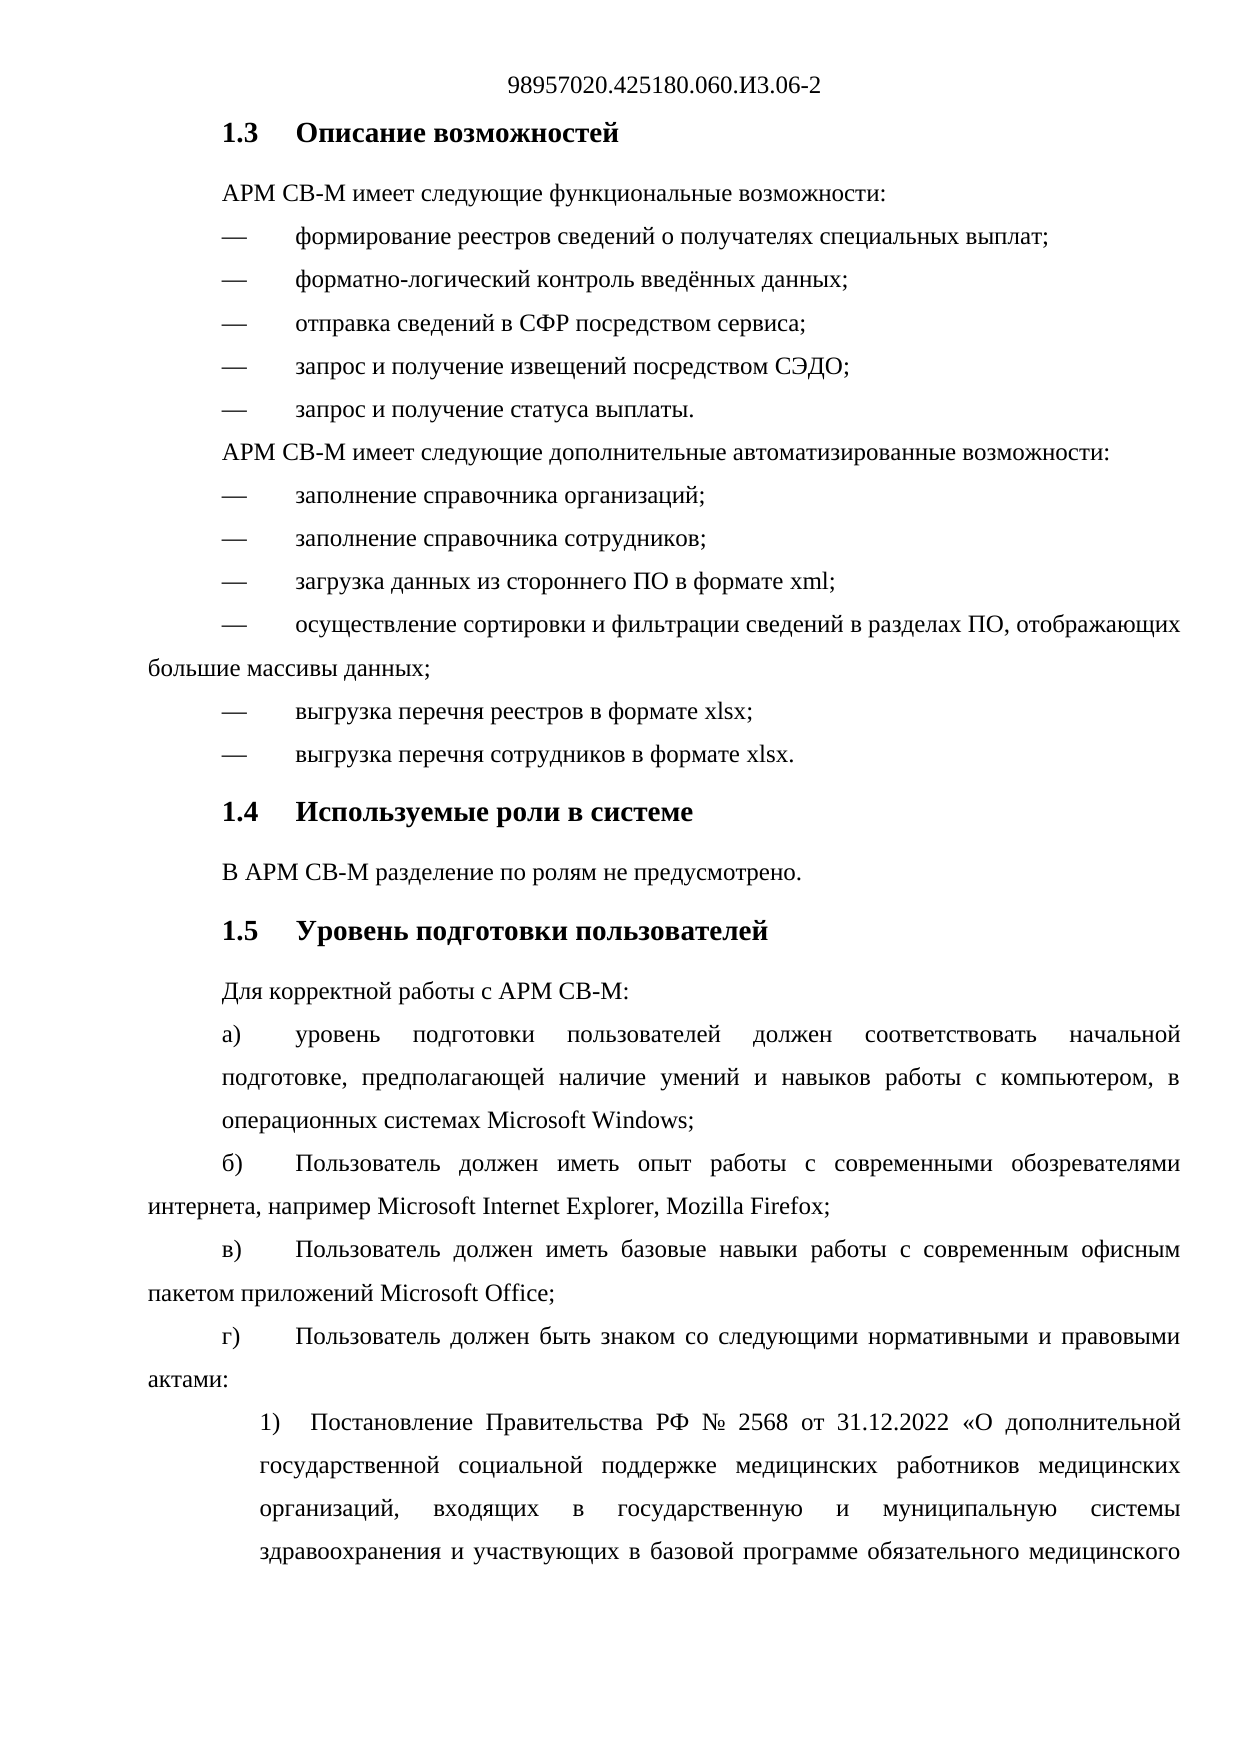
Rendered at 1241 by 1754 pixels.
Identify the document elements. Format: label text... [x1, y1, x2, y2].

list запрос и получение статуса выплаты. [148, 394, 1181, 423]
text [259, 1407, 1181, 1565]
list форматно-логический контроль введённых данных; [148, 264, 1181, 293]
list загрузка данных из стороннего ПО в формате xml; [148, 566, 1181, 595]
list выгрузка перечня реестров в формате xlsx; [148, 696, 1181, 724]
list заполнение справочника сотрудников; [148, 523, 1181, 552]
list заполнение справочника организаций; [148, 480, 1181, 509]
text Пользователь должен быть знаком со следующими нормативными и правовыми актами: [148, 1321, 1181, 1393]
text АРМ СВ-М имеет следующие дополнительные автоматизированные возможности: [148, 437, 1181, 466]
list уровень подготовки пользователей должен соответствовать начальной подготовке, предполагающей наличие умений и навыков работы с компьютером, в операционных системах Microsoft Windows; [222, 1019, 1181, 1134]
text Для корректной работы с АРМ СВ-М: [148, 976, 1181, 1004]
text Пользователь должен иметь базовые навыки работы с современным офисным пакетом приложений Microsoft Office; [148, 1234, 1181, 1306]
text Используемые роли в системе [222, 794, 1181, 828]
text Уровень подготовки пользователей [222, 913, 1181, 947]
text Описание возможностей [222, 116, 1181, 149]
text Пользователь должен иметь опыт работы с современными обозревателями интернета, например Microsoft Internet Explorer, Mozilla Firefox; [148, 1148, 1181, 1220]
list формирование реестров сведений о получателях специальных выплат; [148, 221, 1181, 250]
list выгрузка перечня сотрудников в формате xlsx. [148, 739, 1181, 768]
list отправка сведений в СФР посредством сервиса; [148, 308, 1181, 336]
text В АРМ СВ-М разделение по ролям не предусмотрено. [148, 857, 1181, 886]
list запрос и получение извещений посредством СЭДО; [148, 351, 1181, 379]
list осуществление сортировки и фильтрации сведений в разделах ПО, отображающих большие массивы данных; [148, 609, 1181, 681]
text АРМ СВ-М имеет следующие функциональные возможности: [148, 178, 1181, 207]
